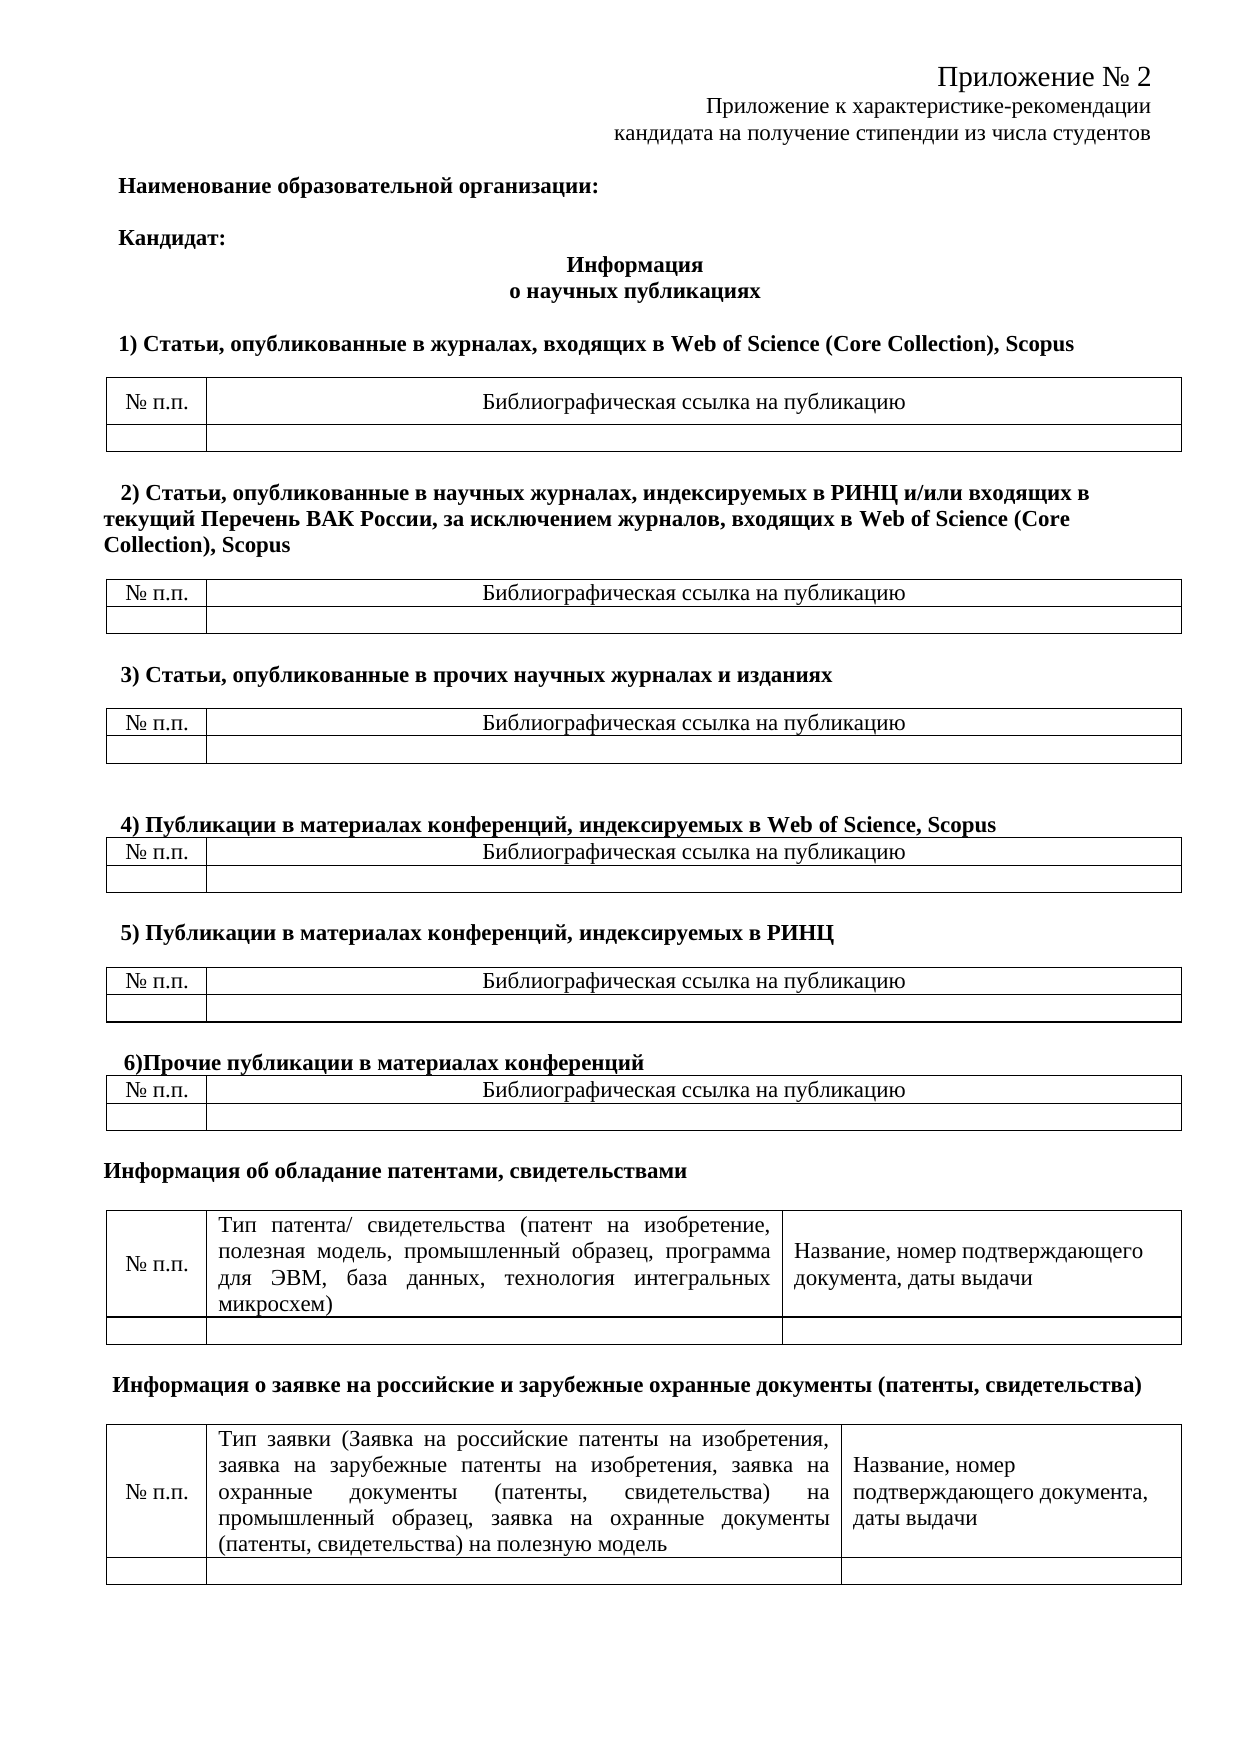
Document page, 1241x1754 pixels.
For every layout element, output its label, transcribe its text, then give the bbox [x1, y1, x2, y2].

table_header № п.п. [107, 838, 206, 864]
text 6)Прочие публикации в материалах конференций [118, 1049, 1152, 1075]
table_cell [207, 1318, 782, 1344]
text 3) Статьи, опубликованные в прочих научных журналах и изданиях [103, 661, 1152, 687]
table_cell [783, 1318, 1181, 1344]
table_header № п.п. [107, 378, 206, 424]
table_header Библиографическая ссылка на публикацию [207, 1076, 1181, 1102]
table_cell [107, 607, 206, 633]
table_header Тип заявки (Заявка на российские патенты на изобретения, заявка на зарубежные патенты на изобретения, заявка на охранные документы (патенты, свидетельства) на промышленный образец, заявка на охранные документы (патенты, свидетельства) на полезную модель [207, 1425, 841, 1557]
text Информация [118, 251, 1152, 277]
text Приложение к характеристике-рекомендации [118, 93, 1152, 119]
table_cell [207, 1558, 841, 1584]
table_cell [207, 995, 1181, 1021]
table_cell [107, 995, 206, 1021]
text Наименование образовательной организации: [118, 172, 1152, 198]
table_cell [207, 736, 1181, 763]
table_header Название, номер подтверждающего документа, даты выдачи [783, 1211, 1181, 1316]
table_header Библиографическая ссылка на публикацию [207, 709, 1181, 735]
table_header Название, номер подтверждающего документа, даты выдачи [842, 1425, 1181, 1557]
table_cell [107, 1104, 206, 1130]
table_header Библиографическая ссылка на публикацию [207, 968, 1181, 994]
list 2) Статьи, опубликованные в научных журналах, индексируемых в РИНЦ и/или входящих в текущий Перечень ВАК России, за исключением журналов, входящих в Web of Science (Core Collection), Scopus [103, 478, 1152, 558]
text 5) Публикации в материалах конференций, индексируемых в РИНЦ [103, 919, 1152, 946]
table_header № п.п. [107, 1076, 206, 1102]
table_cell [107, 425, 206, 451]
table_header Библиографическая ссылка на публикацию [207, 580, 1181, 606]
text 1) Статьи, опубликованные в журналах, входящих в Web of Science (Core Collection), Scopus [118, 330, 1152, 356]
text Информация о заявке на российские и зарубежные охранные документы (патенты, свидетельства) [103, 1371, 1152, 1398]
text Информация об обладание патентами, свидетельствами [103, 1157, 1152, 1184]
text Приложение № 2 [118, 59, 1152, 93]
table_cell [207, 1104, 1181, 1130]
table_header Библиографическая ссылка на публикацию [207, 378, 1181, 424]
table_header Тип патента/ свидетельства (патент на изобретение, полезная модель, промышленный образец, программа для ЭВМ, база данных, технология интегральных микросхем) [207, 1211, 782, 1316]
table_header № п.п. [107, 580, 206, 606]
table_cell [107, 736, 206, 763]
table_header № п.п. [107, 968, 206, 994]
table_cell [107, 1318, 206, 1344]
list 4) Публикации в материалах конференций, индексируемых в Web of Science, Scopus [103, 811, 1152, 837]
text Кандидат: [118, 224, 1152, 251]
table_header № п.п. [107, 1211, 206, 1316]
table_cell [842, 1558, 1181, 1584]
table_cell [207, 425, 1181, 451]
table_cell [207, 607, 1181, 633]
table_cell [207, 866, 1181, 892]
table_header Библиографическая ссылка на публикацию [207, 838, 1181, 864]
table_cell [107, 866, 206, 892]
table_header № п.п. [107, 709, 206, 735]
table_header № п.п. [107, 1425, 206, 1557]
table_cell [107, 1558, 206, 1584]
text о научных публикациях [118, 277, 1152, 303]
text кандидата на получение стипендии из числа студентов [118, 119, 1152, 145]
